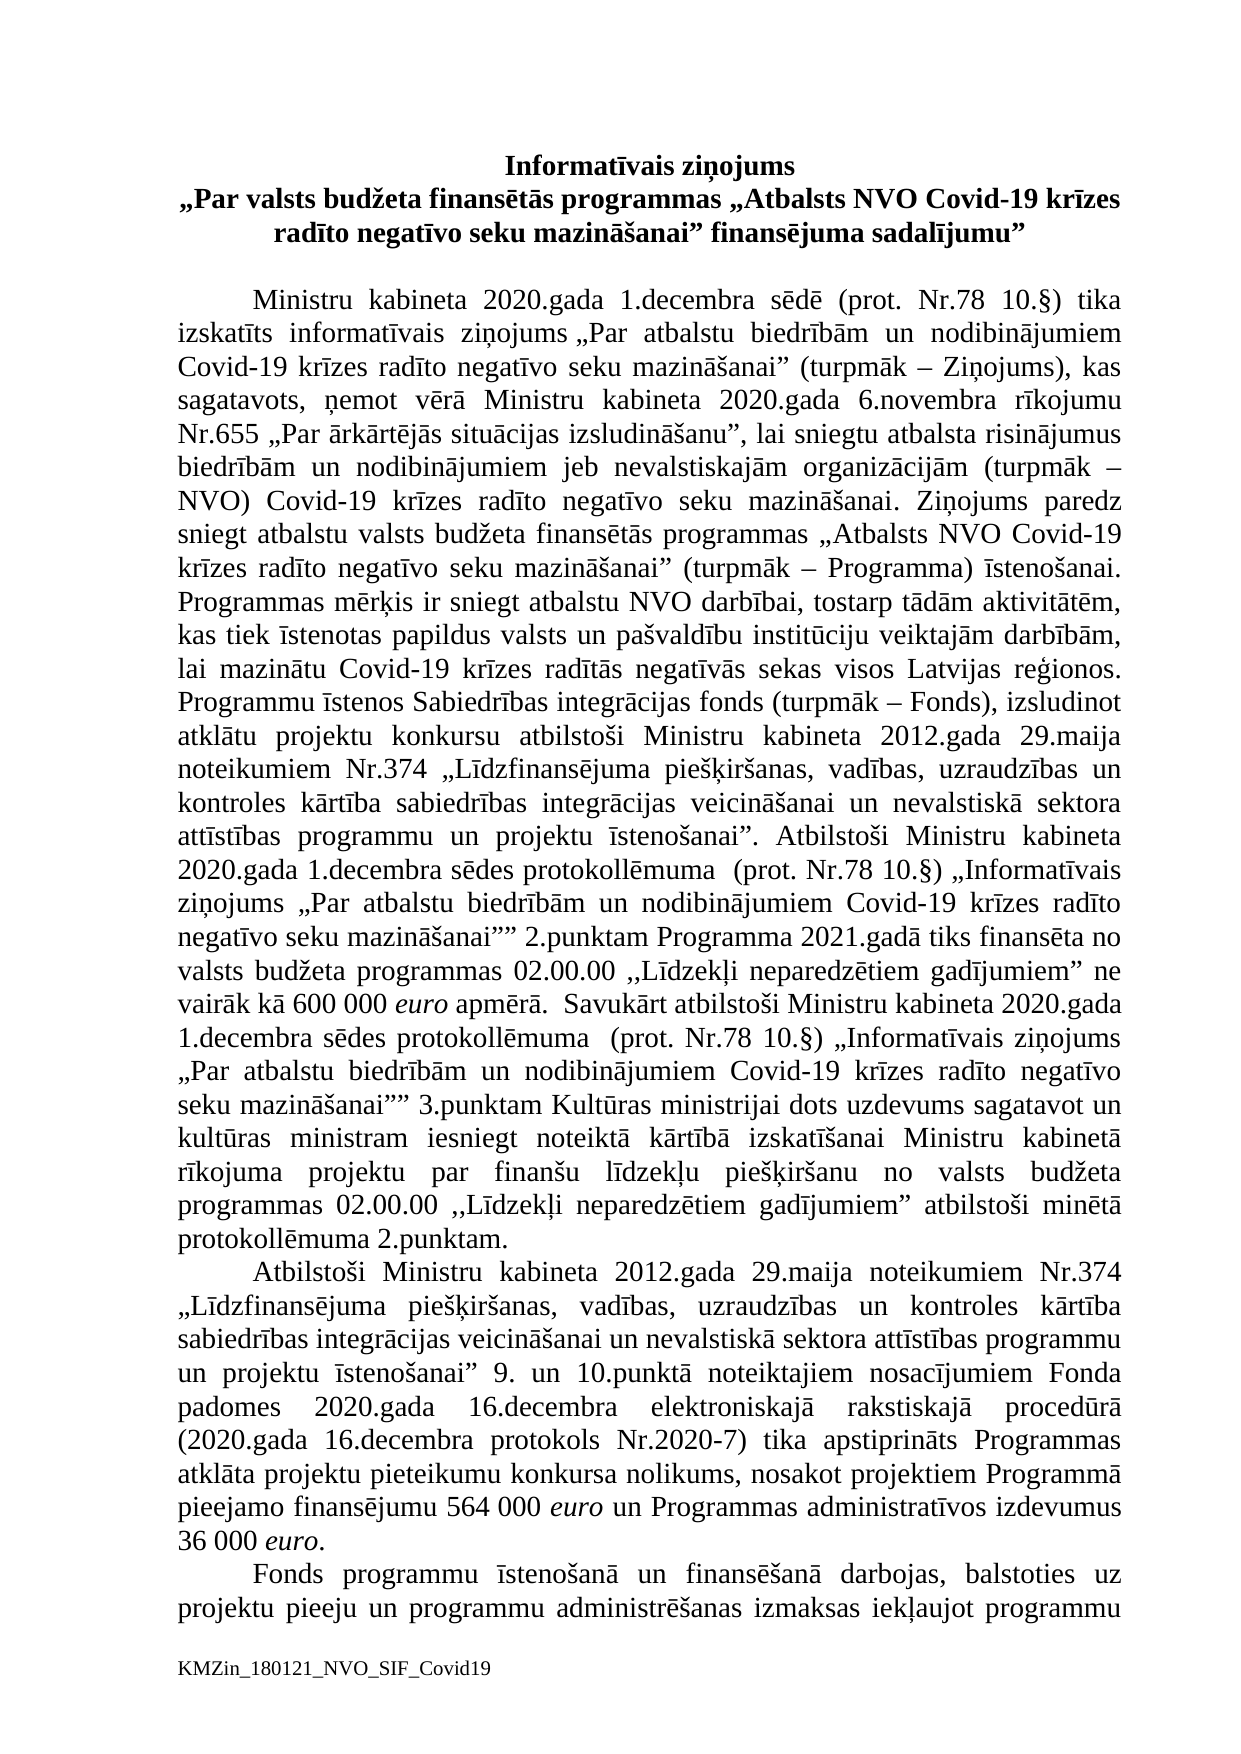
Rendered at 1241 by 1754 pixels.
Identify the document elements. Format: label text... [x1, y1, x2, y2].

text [177, 1556, 1122, 1623]
text Ministru kabineta 2020.gada 1.decembra sēdē (prot. Nr.78 10.§) tika izskatīts informatīvais ziņojums „Par atbalstu biedrībām un nodibinājumiem Covid-19 krīzes radīto negatīvo seku mazināšanai” (turpmāk – Ziņojums), kas sagatavots, ņemot vērā Ministru kabineta 2020.gada 6.novembra rīkojumu Nr.655 „Par ārkārtējās situācijas izsludināšanu”, lai sniegtu atbalsta risinājumus biedrībām un nodibinājumiem jeb nevalstiskajām organizācijām (turpmāk – NVO) Covid-19 krīzes radīto negatīvo seku mazināšanai. Ziņojums paredz sniegt atbalstu valsts budžeta finansētās programmas „Atbalsts NVO Covid-19 krīzes radīto negatīvo seku mazināšanai” (turpmāk – Programma) īstenošanai. Programmas mērķis ir sniegt atbalstu NVO darbībai, tostarp tādām aktivitātēm, kas tiek īstenotas papildus valsts un pašvaldību institūciju veiktajām darbībām, lai mazinātu Covid-19 krīzes radītās negatīvās sekas visos Latvijas reģionos. Programmu īstenos Sabiedrības integrācijas fonds (turpmāk – Fonds), izsludinot atklātu projektu konkursu atbilstoši Ministru kabineta 2012.gada 29.maija noteikumiem Nr.374 „Līdzfinansējuma piešķiršanas, vadības, uzraudzības un kontroles kārtība sabiedrības integrācijas veicināšanai un nevalstiskā sektora attīstības programmu un projektu īstenošanai”. Atbilstoši Ministru kabineta 2020.gada 1.decembra sēdes protokollēmuma (prot. Nr.78 10.§) „Informatīvais ziņojums „Par atbalstu biedrībām un nodibinājumiem Covid-19 krīzes radīto negatīvo seku mazināšanai”” 2.punktam Programma 2021.gadā tiks finansēta no valsts budžeta programmas 02.00.00 ,,Līdzekļi neparedzētiem gadījumiem” ne vairāk kā 600 000 euro apmērā. Savukārt atbilstoši Ministru kabineta 2020.gada 1.decembra sēdes protokollēmuma (prot. Nr.78 10.§) „Informatīvais ziņojums „Par atbalstu biedrībām un nodibinājumiem Covid-19 krīzes radīto negatīvo seku mazināšanai”” 3.punktam Kultūras ministrijai dots uzdevums sagatavot un kultūras ministram iesniegt noteiktā kārtībā izskatīšanai Ministru kabinetā rīkojuma projektu par finanšu līdzekļu piešķiršanu no valsts budžeta programmas 02.00.00 ,,Līdzekļi neparedzētiem gadījumiem” atbilstoši minētā protokollēmuma 2.punktam. [177, 282, 1122, 1254]
text Informatīvais ziņojums [177, 148, 1122, 181]
text „Par valsts budžeta finansētās programmas „Atbalsts NVO Covid-19 krīzes radīto negatīvo seku mazināšanai” finansējuma sadalījumu” [177, 181, 1122, 248]
text Atbilstoši Ministru kabineta 2012.gada 29.maija noteikumiem Nr.374 „Līdzfinansējuma piešķiršanas, vadības, uzraudzības un kontroles kārtība sabiedrības integrācijas veicināšanai un nevalstiskā sektora attīstības programmu un projektu īstenošanai” 9. un 10.punktā noteiktajiem nosacījumiem Fonda padomes 2020.gada 16.decembra elektroniskajā rakstiskajā procedūrā (2020.gada 16.decembra protokols Nr.2020-7) tika apstiprināts Programmas atklāta projektu pieteikumu konkursa nolikums, nosakot projektiem Programmā pieejamo finansējumu 564 000 euro un Programmas administratīvos izdevumus 36 000 euro. [177, 1254, 1122, 1556]
